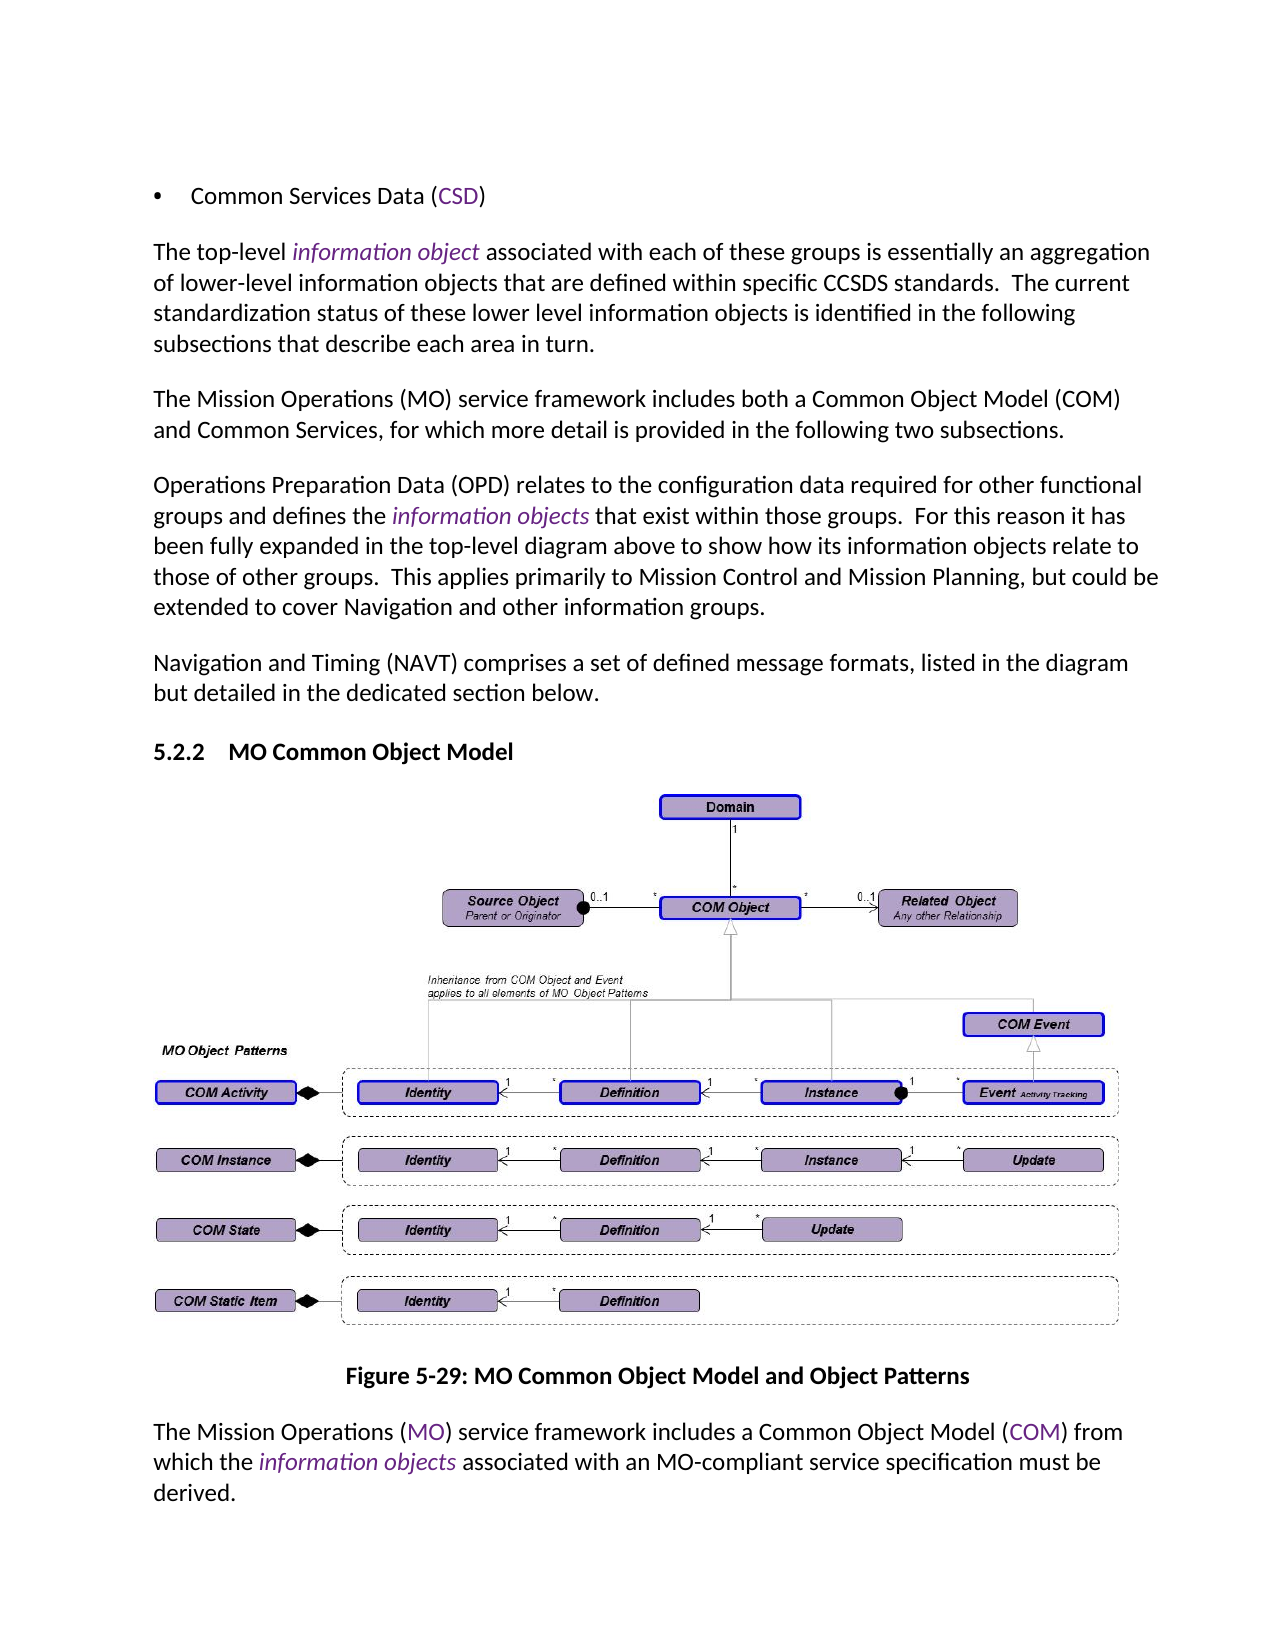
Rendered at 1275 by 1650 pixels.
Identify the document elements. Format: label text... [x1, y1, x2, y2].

text The Mission Operations (MO) service framework includes a Common Object Model (COM) from which the information objects associated with an MO-compliant service specification must be derived. [153, 1416, 1162, 1507]
subtitle MO Common Object Model [153, 734, 1162, 769]
picture [153, 794, 1119, 1325]
list Common Services Data (CSD) [153, 180, 1162, 211]
text Operations Preparation Data (OPD) relates to the configuration data required for other functional groups and defines the information objects that exist within those groups. For this reason it has been fully expanded in the top-level diagram above to show how its information objects relate to those of other groups. This applies primarily to Mission Control and Mission Planning, but could be extended to cover Navigation and other information groups. [153, 469, 1162, 622]
text The Mission Operations (MO) service framework includes both a Common Object Model (COM) and Common Services, for which more detail is provided in the following two subsections. [153, 383, 1162, 444]
text The top-level information object associated with each of these groups is essentially an aggregation of lower-level information objects that are defined within specific CCSDS standards. The current standardization status of these lower level information objects is identified in the following subsections that describe each area in turn. [153, 236, 1162, 358]
text Navigation and Timing (NAVT) comprises a set of defined message formats, listed in the diagram but detailed in the dedicated section below. [153, 647, 1162, 708]
